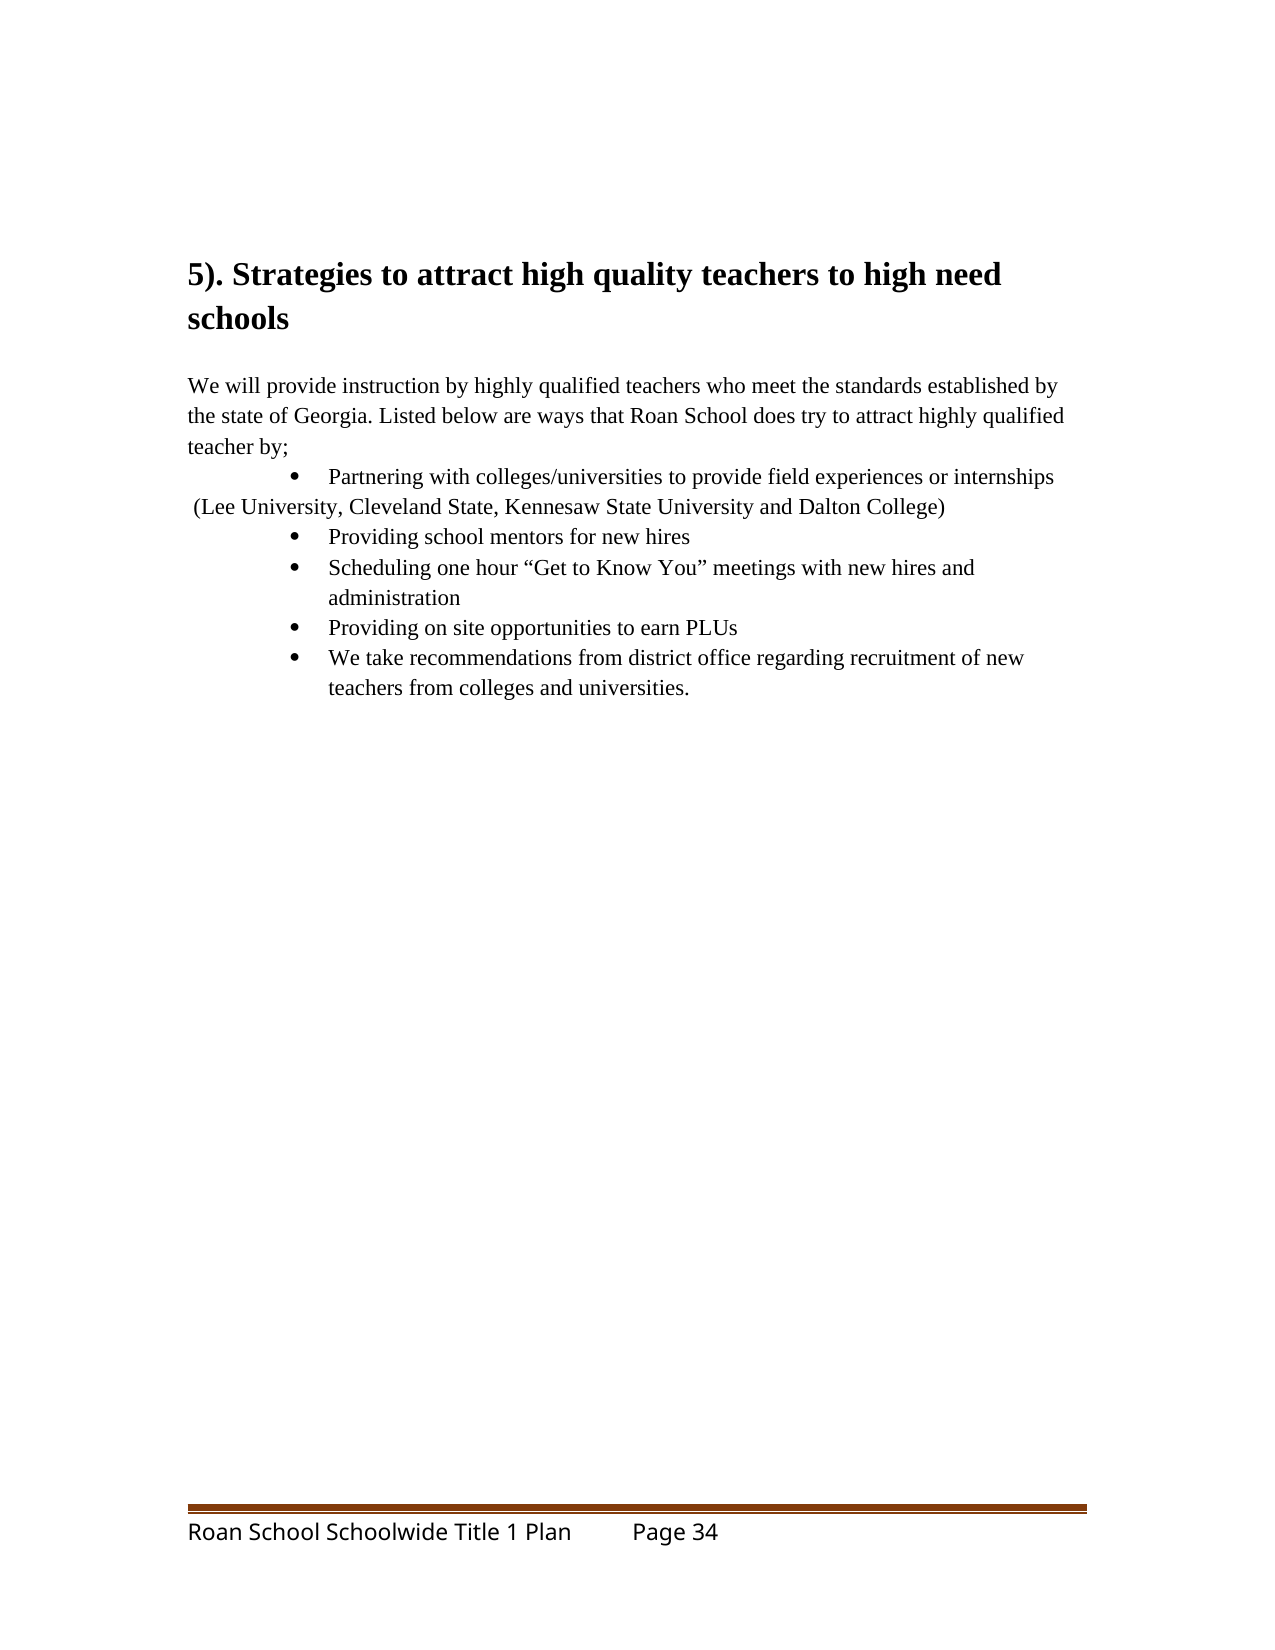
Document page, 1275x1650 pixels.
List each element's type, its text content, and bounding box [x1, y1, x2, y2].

text 5). Strategies to attract high quality teachers to high need schools [187, 254, 1087, 336]
list Providing on site opportunities to earn PLUs [291, 614, 1087, 640]
list We take recommendations from district office regarding recruitment of new teachers from colleges and universities. [291, 644, 1087, 701]
text (Lee University, Cleveland State, Kennesaw State University and Dalton College) [187, 493, 1087, 519]
text We will provide instruction by highly qualified teachers who meet the standards established by the state of Georgia. Listed below are ways that Roan School does try to attract highly qualified teacher by; [187, 372, 1087, 459]
list Providing school mentors for new hires [291, 523, 1087, 550]
list Partnering with colleges/universities to provide field experiences or internships [291, 463, 1087, 489]
list Scheduling one hour “Get to Know You” meetings with new hires and administration [291, 554, 1087, 610]
